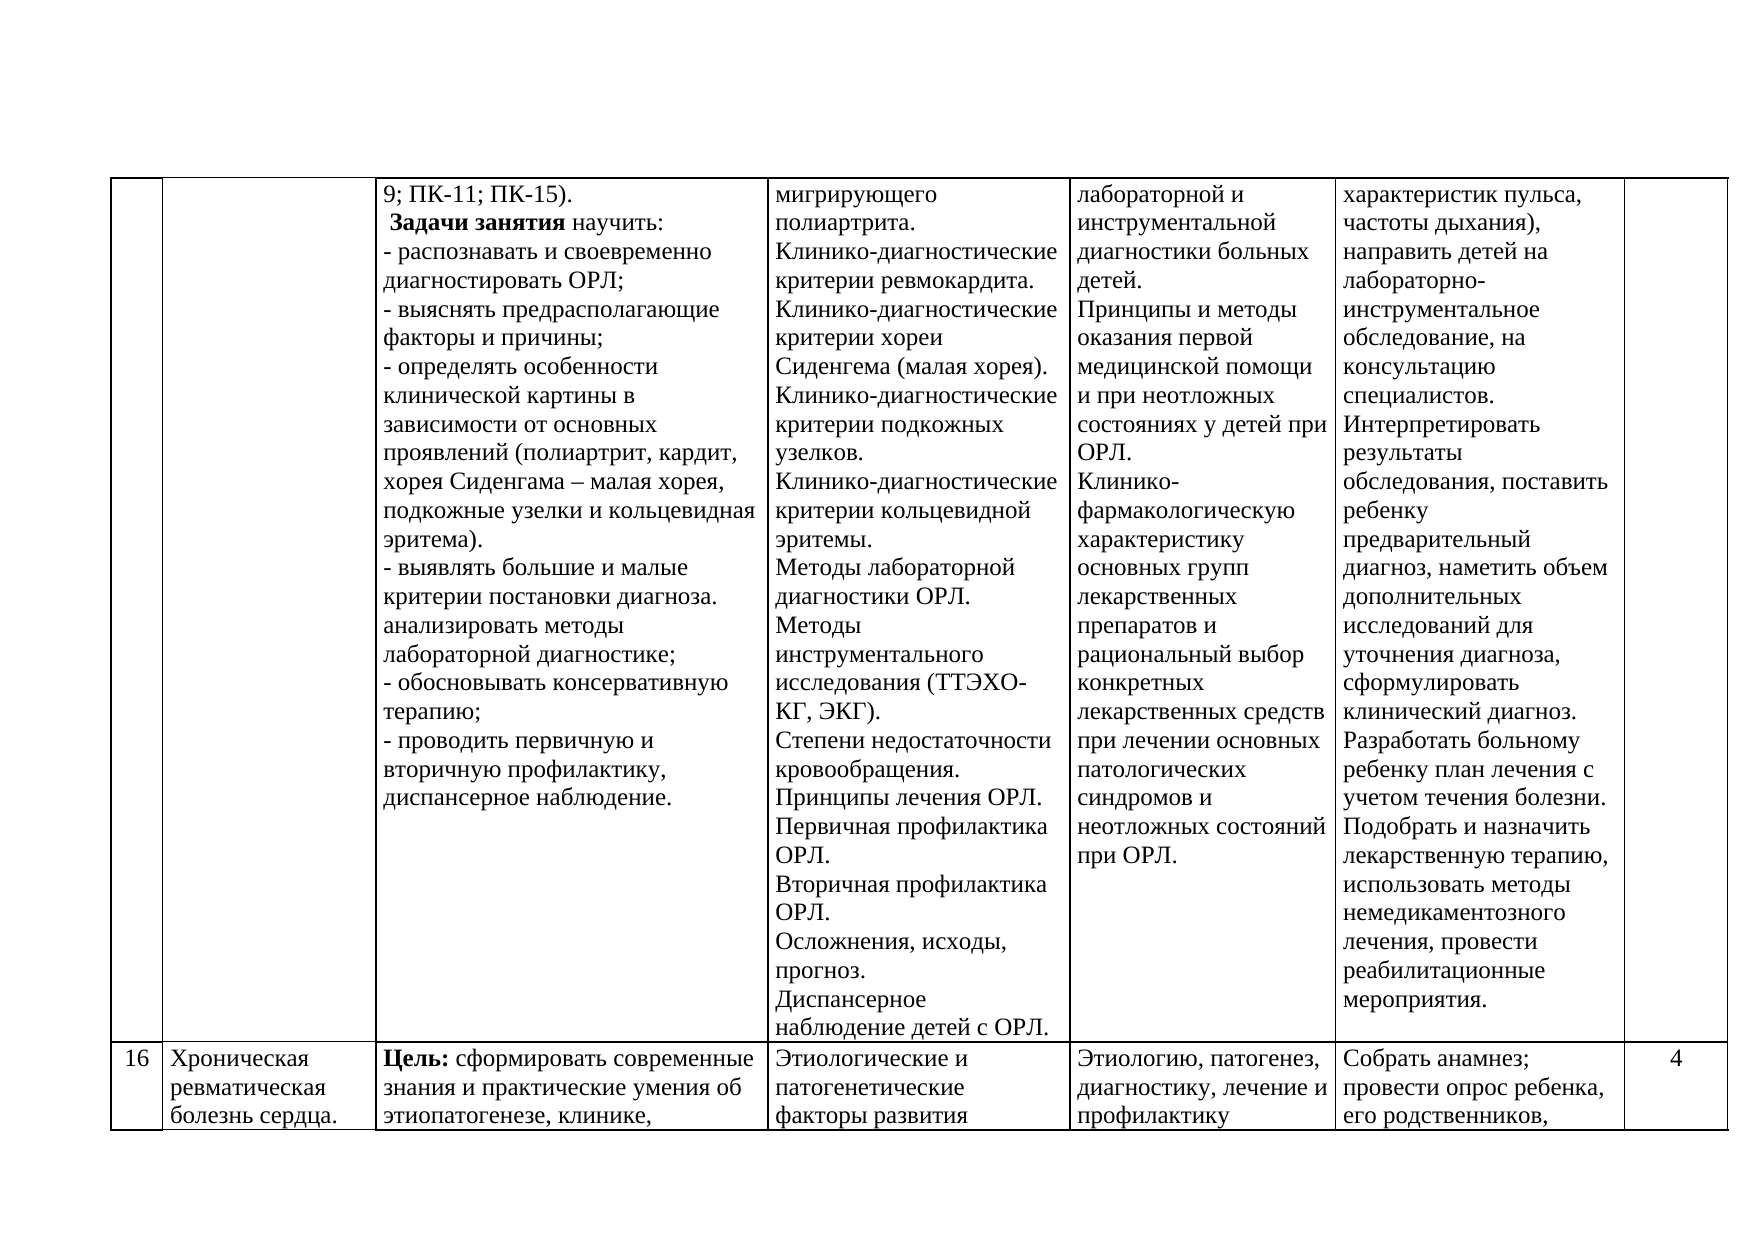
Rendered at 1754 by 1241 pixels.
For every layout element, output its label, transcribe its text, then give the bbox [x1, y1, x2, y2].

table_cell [1071, 1043, 1335, 1129]
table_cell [377, 179, 767, 1041]
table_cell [163, 1042, 375, 1129]
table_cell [377, 1043, 767, 1129]
table_cell 4 [1625, 179, 1727, 1041]
table_cell 4 [1625, 1043, 1727, 1129]
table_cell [1071, 179, 1335, 1041]
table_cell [1336, 1043, 1624, 1129]
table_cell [769, 1043, 1069, 1129]
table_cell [769, 179, 1069, 1041]
table_cell 16 [112, 1043, 162, 1129]
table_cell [1336, 179, 1624, 1041]
table_cell 15 [112, 179, 162, 1041]
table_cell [163, 178, 375, 1041]
